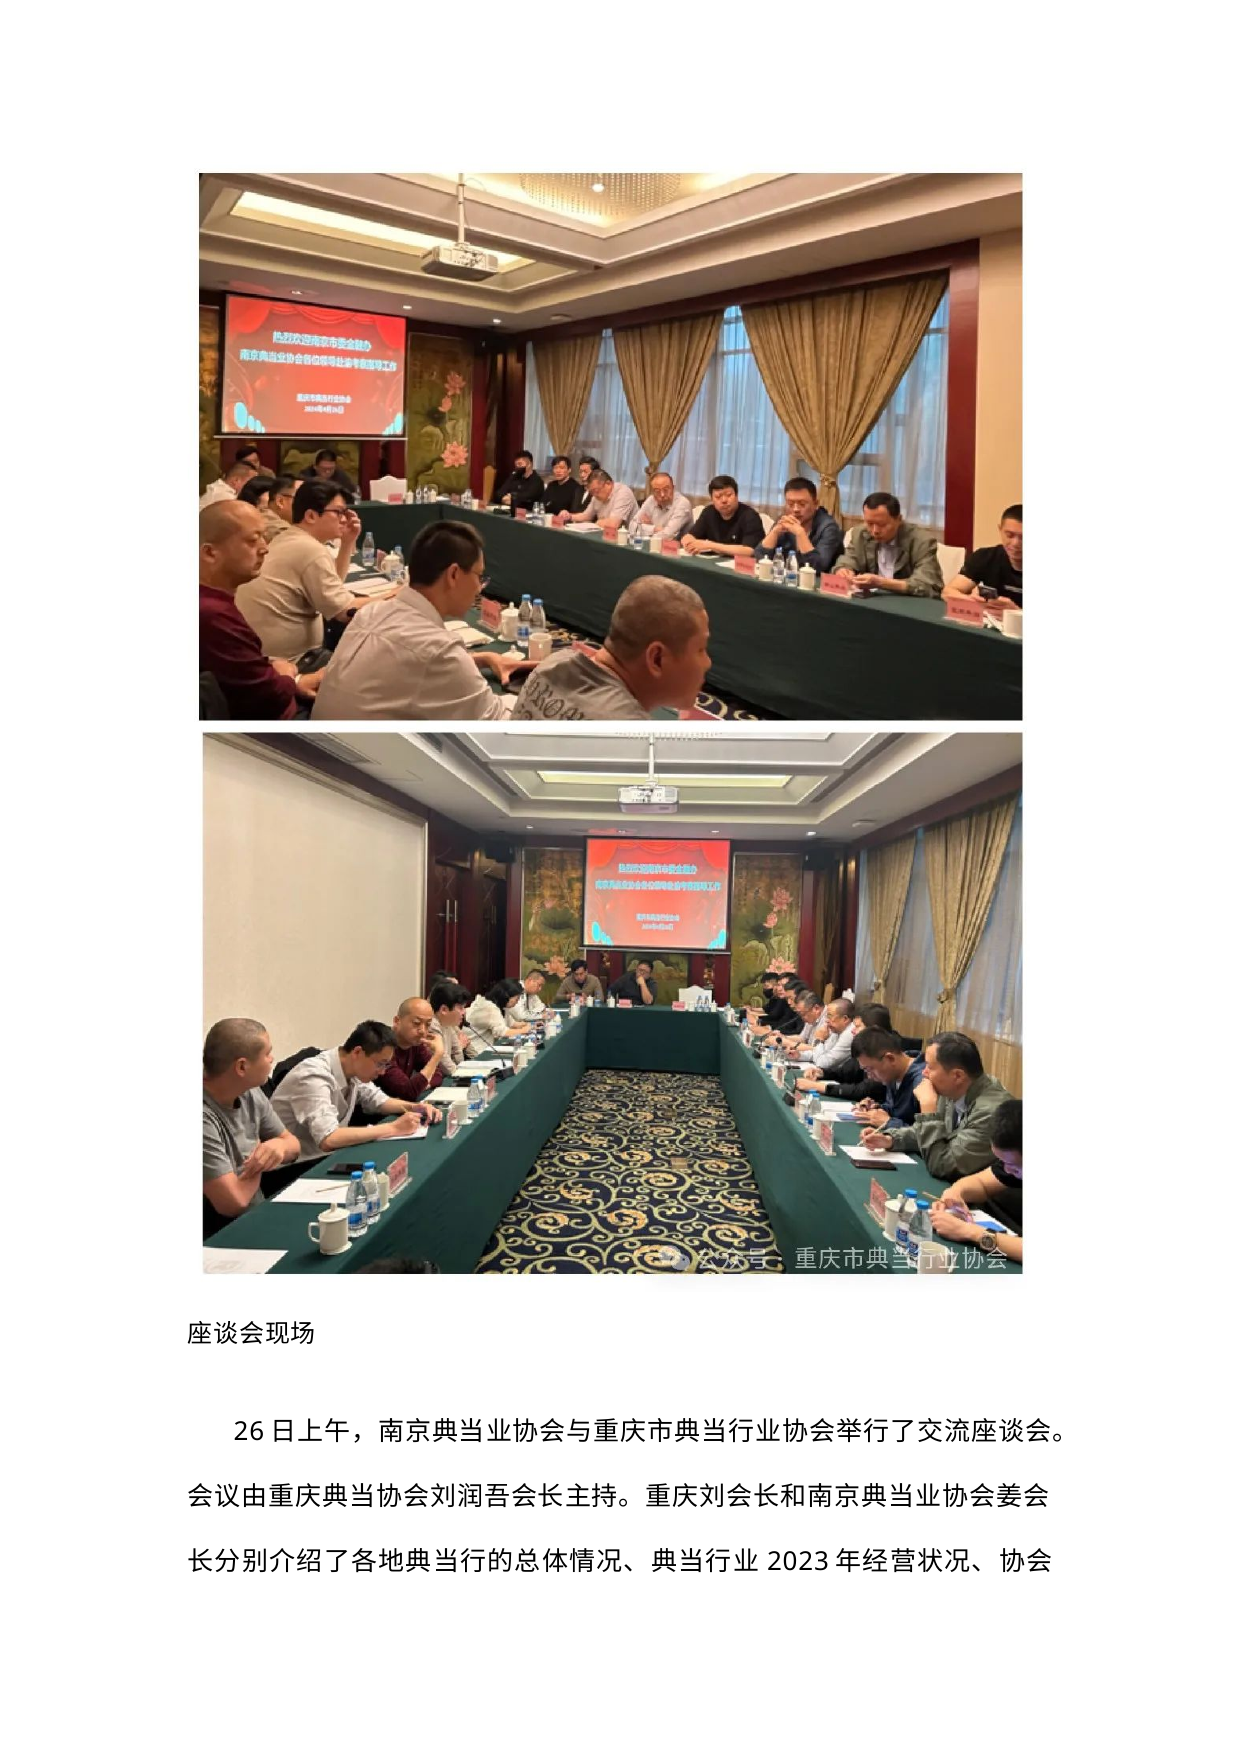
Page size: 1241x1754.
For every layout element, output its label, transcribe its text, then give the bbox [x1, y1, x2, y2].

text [187, 1397, 1053, 1592]
picture [187, 162, 1034, 1292]
